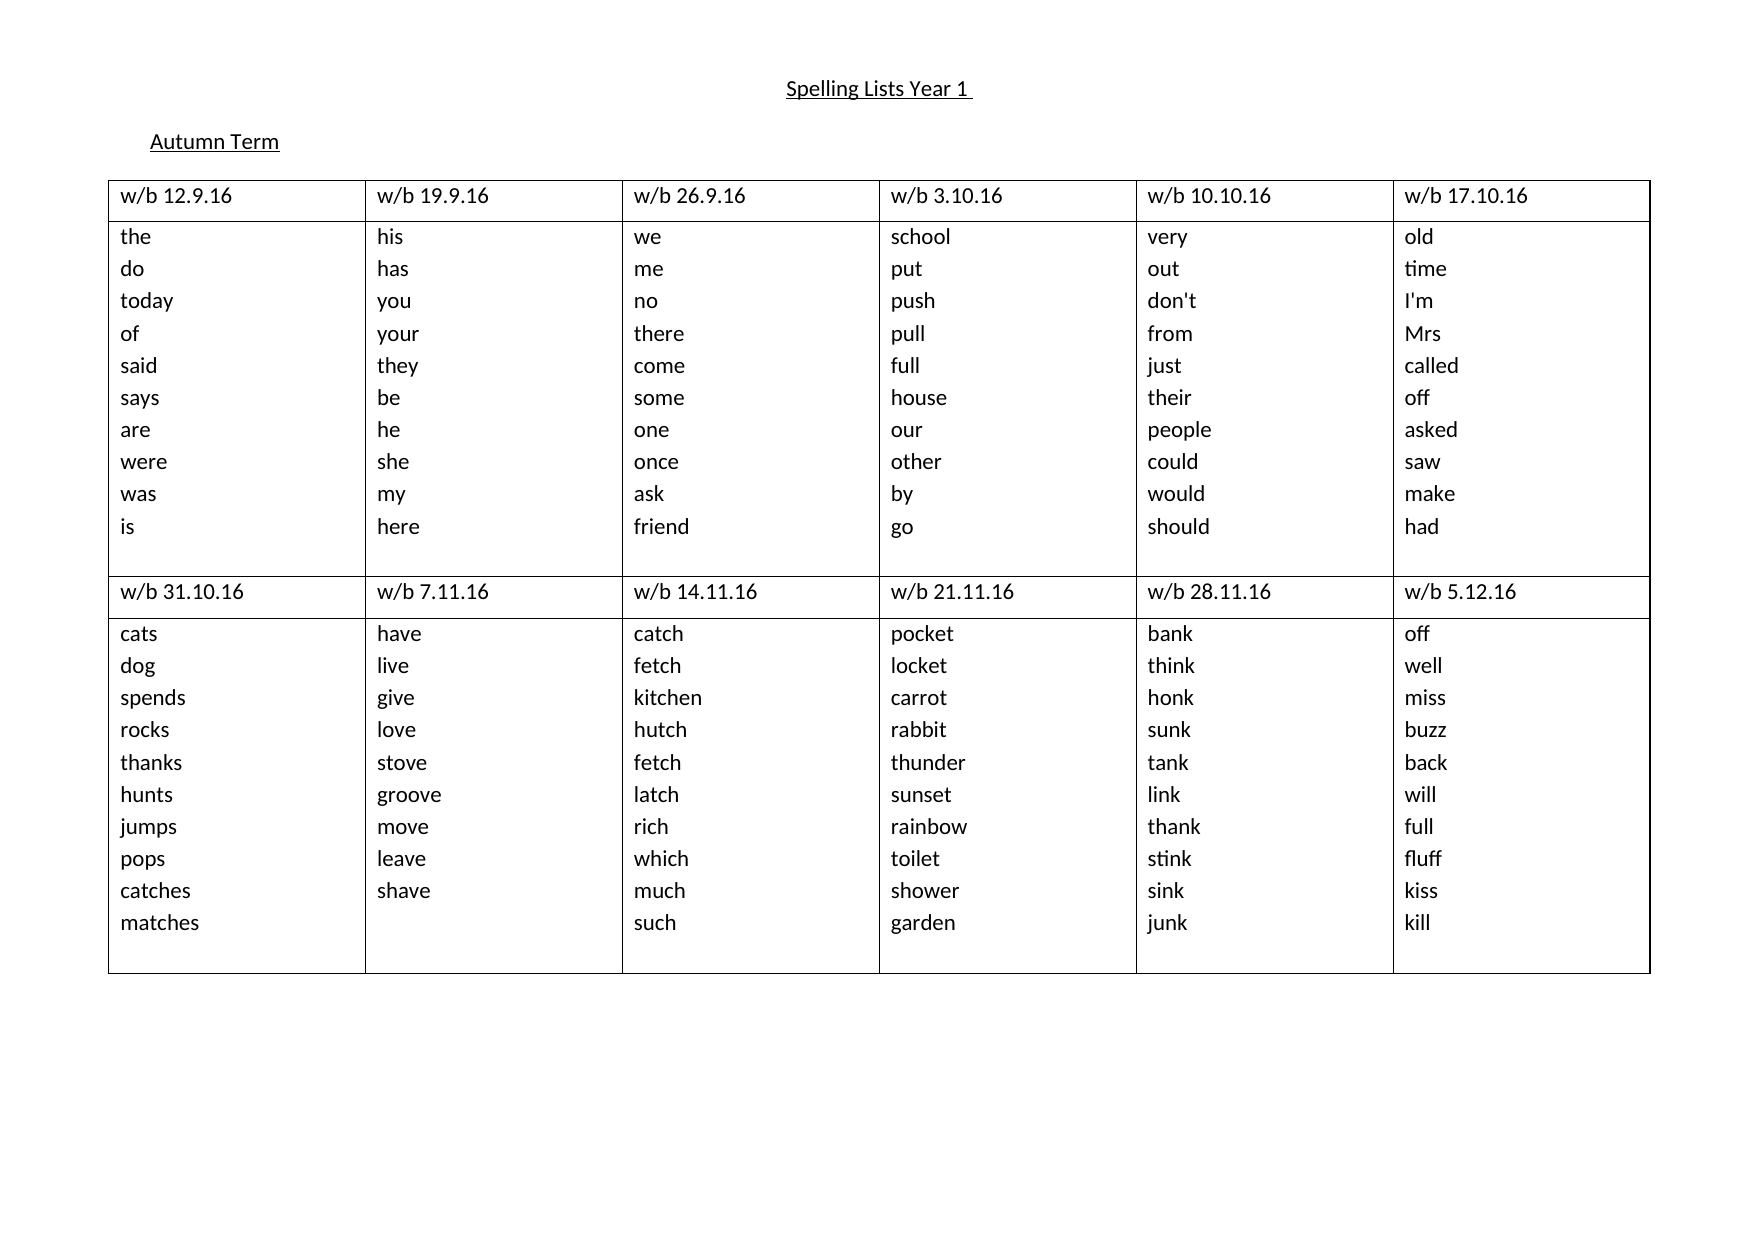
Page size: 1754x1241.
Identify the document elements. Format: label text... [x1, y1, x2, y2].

table_cell have live give love stove groove move leave shave [366, 619, 622, 973]
table_cell w/b 28.11.16 [1137, 577, 1393, 618]
table_header w/b 12.9.16 [109, 181, 365, 221]
table_cell his has you your they be he she my here [366, 222, 622, 576]
table_cell pocket locket carrot rabbit thunder sunset rainbow toilet shower garden [880, 619, 1136, 973]
table_cell w/b 21.11.16 [880, 577, 1136, 618]
table_header w/b 19.9.16 [366, 181, 622, 221]
text Spelling Lists Year 1 [150, 74, 1604, 102]
table_cell we me no there come some one once ask friend [623, 222, 879, 576]
table_cell catch fetch kitchen hutch fetch latch rich which much such [623, 619, 879, 973]
table_cell school put push pull full house our other by go [880, 222, 1136, 576]
table_cell old time I'm Mrs called off asked saw make had [1394, 222, 1649, 576]
table_cell off well miss buzz back will full fluff kiss kill [1394, 619, 1649, 973]
table_header w/b 17.10.16 [1394, 181, 1649, 221]
table_header w/b 3.10.16 [880, 181, 1136, 221]
table_cell cats dog spends rocks thanks hunts jumps pops catches matches [109, 619, 365, 973]
table_cell the do today of said says are were was is [109, 222, 365, 576]
table_cell w/b 7.11.16 [366, 577, 622, 618]
text Autumn Term [150, 127, 1604, 155]
table_cell very out don't from just their people could would should [1137, 222, 1393, 576]
table_cell bank think honk sunk tank link thank stink sink junk [1137, 619, 1393, 973]
table_header w/b 10.10.16 [1137, 181, 1393, 221]
table_cell w/b 5.12.16 [1394, 577, 1649, 618]
table_cell w/b 31.10.16 [109, 577, 365, 618]
table_header w/b 26.9.16 [623, 181, 879, 221]
table_cell w/b 14.11.16 [623, 577, 879, 618]
